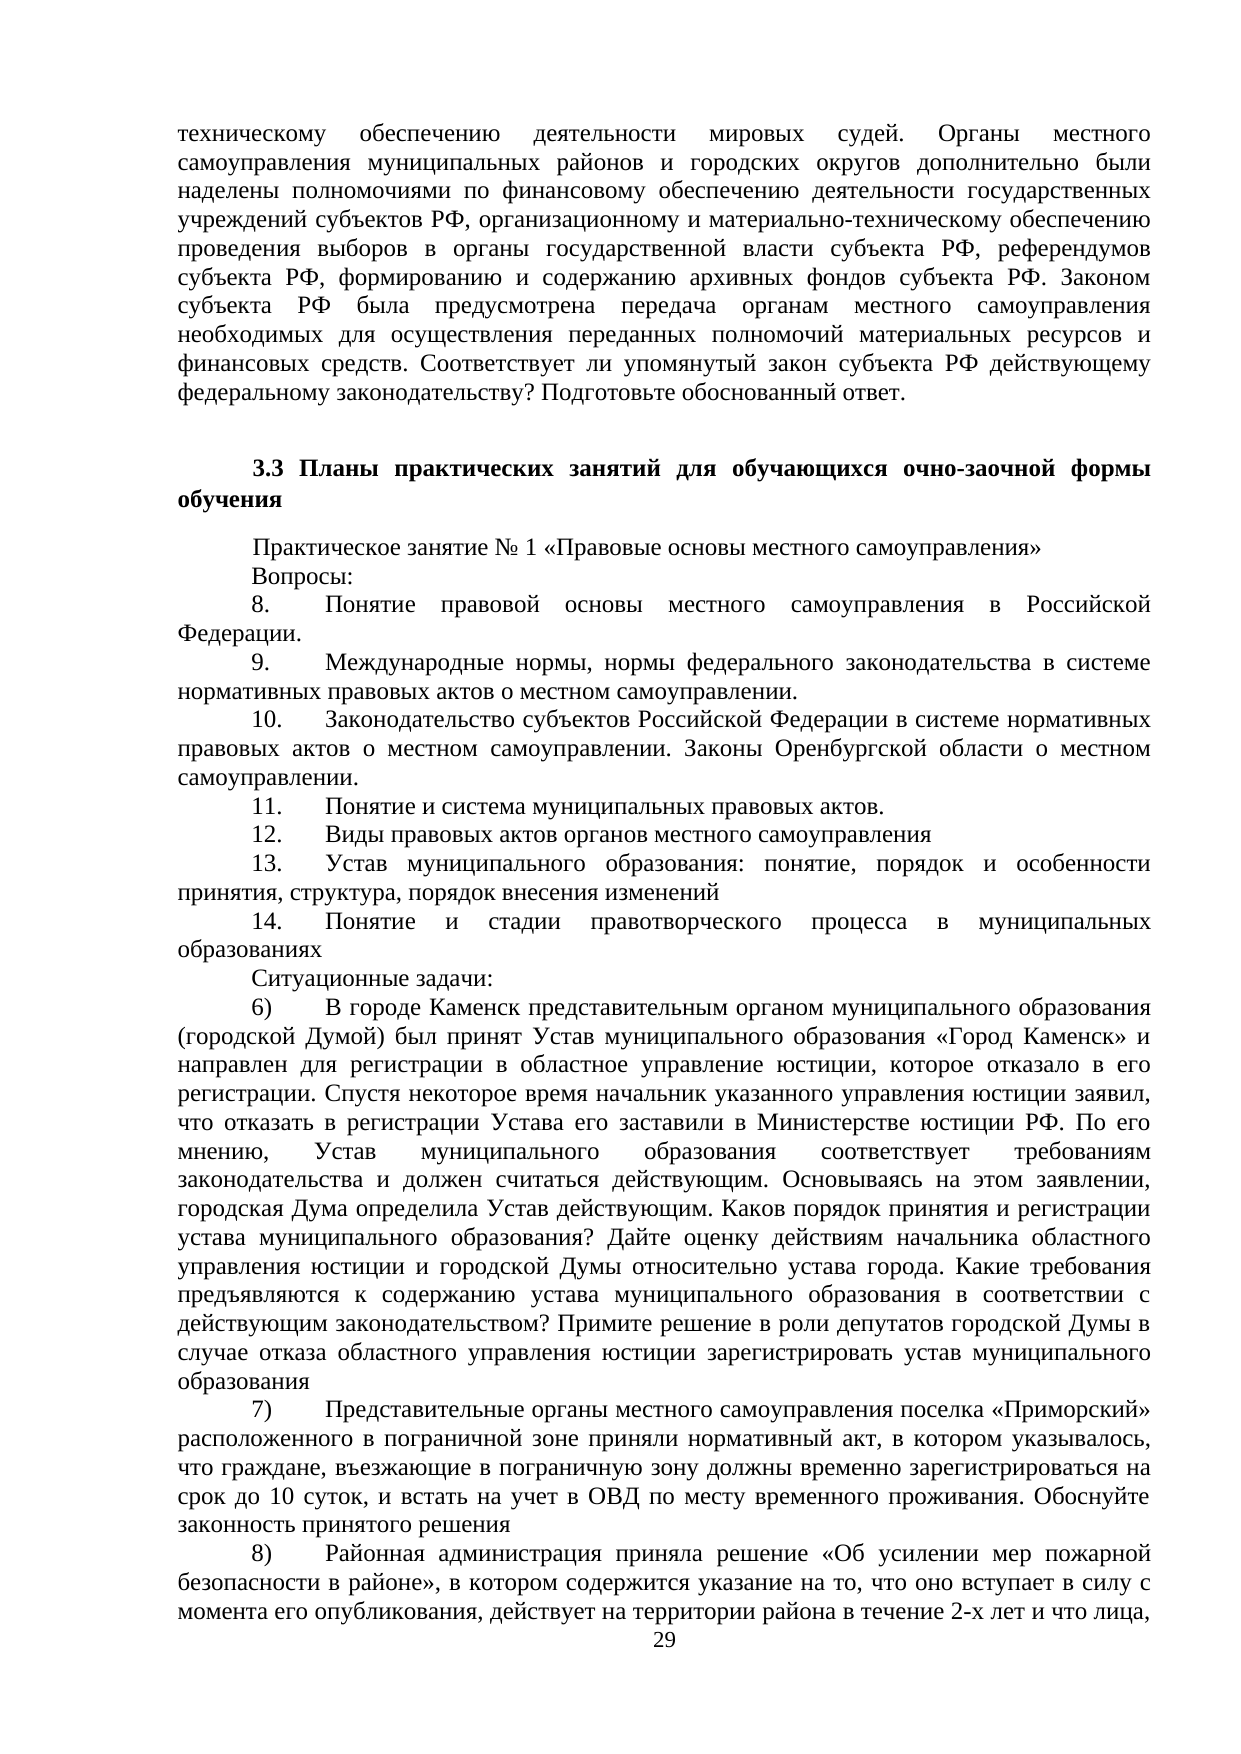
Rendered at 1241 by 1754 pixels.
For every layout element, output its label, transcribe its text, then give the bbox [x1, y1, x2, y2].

list Понятие и стадии правотворческого процесса в муниципальных образованиях [177, 906, 1152, 963]
list Понятие и система муниципальных правовых актов. [177, 791, 1152, 819]
text Вопросы: [177, 561, 1152, 589]
list Законодательство субъектов Российской Федерации в системе нормативных правовых актов о местном самоуправлении. Законы Оренбургской области о местном самоуправлении. [177, 704, 1152, 791]
list Представительные органы местного самоуправления поселка «Приморский» расположенного в пограничной зоне приняли нормативный акт, в котором указывалось, что граждане, въезжающие в пограничную зону должны временно зарегистрироваться на срок до 10 суток, и встать на учет в ОВД по месту временного проживания. Обоснуйте законность принятого решения [177, 1394, 1152, 1538]
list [177, 1538, 1152, 1624]
text 3.3 Планы практических занятий для обучающихся очно-заочной формы обучения [177, 453, 1152, 513]
text Практическое занятие № 1 «Правовые основы местного самоуправления» [177, 532, 1152, 561]
list В городе Каменск представительным органом муниципального образования (городской Думой) был принят Устав муниципального образования «Город Каменск» и направлен для регистрации в областное управление юстиции, которое отказало в его регистрации. Спустя некоторое время начальник указанного управления юстиции заявил, что отказать в регистрации Устава его заставили в Министерстве юстиции РФ. По его мнению, Устав муниципального образования соответствует требованиям законодательства и должен считаться действующим. Основываясь на этом заявлении, городская Дума определила Устав действующим. Каков порядок принятия и регистрации устава муниципального образования? Дайте оценку действиям начальника областного управления юстиции и городской Думы относительно устава города. Какие требования предъявляются к содержанию устава муниципального образования в соответствии с действующим законодательством? Примите решение в роли депутатов городской Думы в случае отказа областного управления юстиции зарегистрировать устав муниципального образования [177, 992, 1152, 1394]
text Ситуационные задачи: [177, 963, 1152, 992]
list Понятие правовой основы местного самоуправления в Российской Федерации. [177, 589, 1152, 647]
list Устав муниципального образования: понятие, порядок и особенности принятия, структура, порядок внесения изменений [177, 848, 1152, 906]
list Международные нормы, нормы федерального законодательства в системе нормативных правовых актов о местном самоуправлении. [177, 647, 1152, 704]
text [177, 118, 1152, 406]
list Виды правовых актов органов местного самоуправления [177, 819, 1152, 848]
